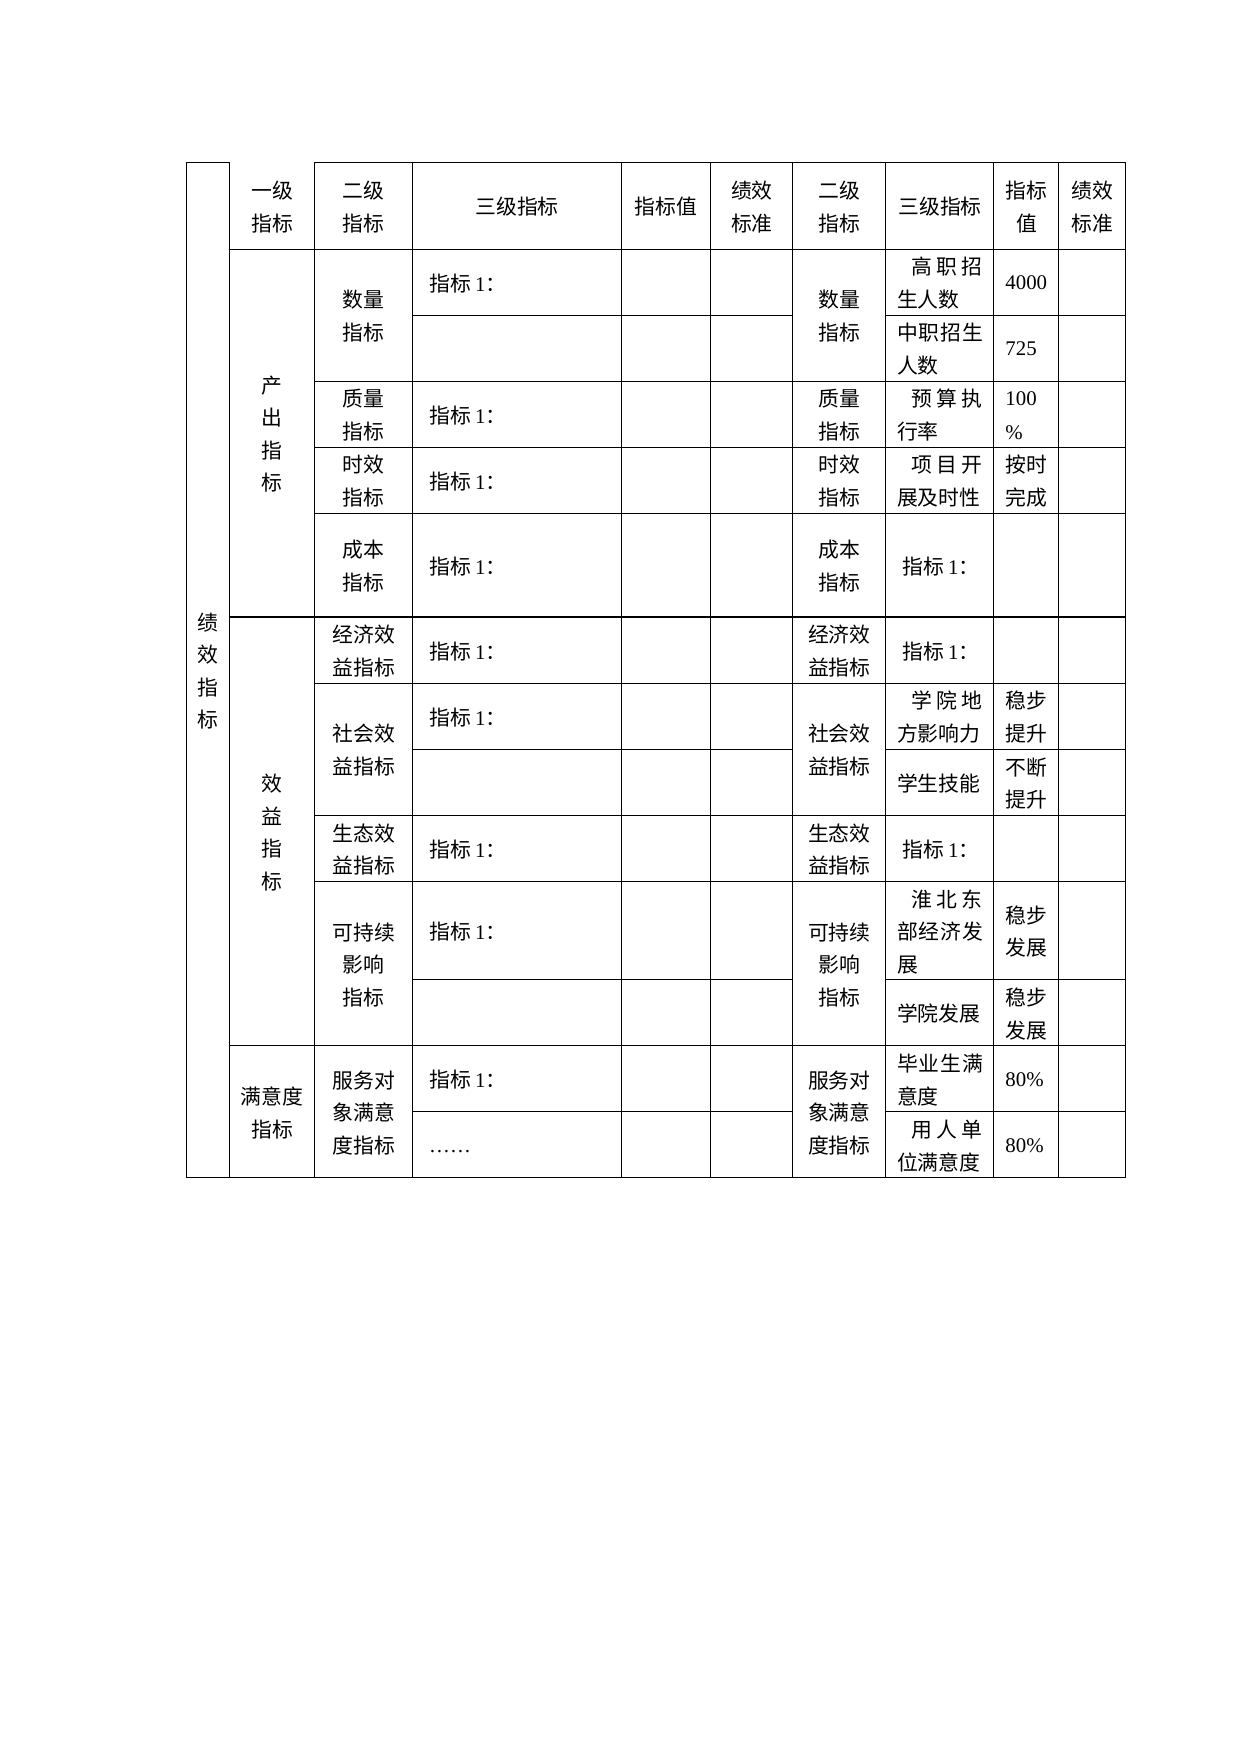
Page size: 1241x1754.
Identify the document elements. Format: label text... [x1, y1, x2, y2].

table_cell [711, 316, 792, 381]
table_cell [622, 816, 710, 881]
table_cell [622, 750, 710, 814]
table_cell [1059, 750, 1125, 814]
table_cell [622, 514, 710, 616]
table_cell 中职招生人数 [886, 316, 993, 381]
table_cell 指标1： [886, 618, 993, 682]
table_cell [994, 514, 1058, 616]
table_cell 指标1： [413, 1046, 621, 1111]
table_cell 指标1： [413, 684, 621, 748]
table_cell 质量 指标 [793, 382, 885, 447]
table_cell 服务对象满意度指标 [315, 1046, 412, 1177]
table_cell 成本 指标 [315, 514, 412, 616]
table_cell 淮北东部经济发展 [886, 882, 993, 979]
table_cell [413, 980, 621, 1045]
table_cell 产 出 指 标 [230, 250, 314, 616]
table_cell 可持续 影响 指标 [793, 882, 885, 1045]
table_cell 三级指标 [413, 163, 621, 248]
table_cell 指标1： [413, 882, 621, 979]
table_cell 经济效益指标 [315, 618, 412, 682]
table_cell [994, 816, 1058, 881]
table_cell [622, 618, 710, 682]
table_cell 预算执行率 [886, 382, 993, 447]
table_cell [1059, 684, 1125, 748]
table_cell 指标1： [413, 250, 621, 314]
table_cell 指标1： [413, 448, 621, 513]
table_cell [711, 816, 792, 881]
table_cell [622, 1112, 710, 1177]
table_cell [1059, 618, 1125, 682]
table_cell 绩效标准 [711, 163, 792, 248]
table_cell …… [413, 1112, 621, 1177]
table_cell [622, 250, 710, 314]
table_cell 指标1： [413, 382, 621, 447]
table_cell 生态效益指标 [315, 816, 412, 881]
table_cell [1059, 514, 1125, 616]
table_cell 学院地方影响力 [886, 684, 993, 748]
table_cell 一级 指标 [230, 162, 314, 248]
table_cell [711, 1112, 792, 1177]
table_cell [413, 750, 621, 814]
table_cell [711, 684, 792, 748]
table_cell 用人单位满意度 [886, 1112, 993, 1177]
table_cell 服务对 象满意 度指标 [793, 1046, 885, 1177]
table_cell 绩 效 指 标 [187, 163, 229, 1177]
table_cell [1059, 1112, 1125, 1177]
table_cell 经济效 益指标 [793, 618, 885, 682]
table_cell [622, 1046, 710, 1111]
table_cell [622, 448, 710, 513]
table_cell [711, 750, 792, 814]
table_cell 社会效益指标 [315, 684, 412, 814]
table_cell [711, 382, 792, 447]
table_cell [622, 684, 710, 748]
table_cell 80% [994, 1112, 1058, 1177]
table_cell 100% [994, 382, 1058, 447]
table_cell [622, 316, 710, 381]
table_cell 绩效标准 [1059, 163, 1125, 248]
table_cell [711, 618, 792, 682]
table_cell 指标1： [886, 816, 993, 881]
table_cell 4000 [994, 250, 1058, 314]
table_cell 指标1： [413, 816, 621, 881]
table_cell [622, 382, 710, 447]
table_cell 三级指标 [886, 163, 993, 248]
table_cell 时效 指标 [793, 448, 885, 513]
table_cell 学生技能 [886, 750, 993, 814]
table_cell 数量 指标 [315, 250, 412, 381]
table_cell 80% [994, 1046, 1058, 1111]
table_cell [711, 448, 792, 513]
table_cell 成本 指标 [793, 514, 885, 616]
table_cell 稳步发展 [994, 882, 1058, 979]
table_cell 数量 指标 [793, 250, 885, 381]
table_cell 社会效 益指标 [793, 684, 885, 814]
table_cell [1059, 816, 1125, 881]
table_cell 稳步发展 [994, 980, 1058, 1045]
table_cell 学院发展 [886, 980, 993, 1045]
table_cell 稳步提升 [994, 684, 1058, 748]
table_cell [1059, 882, 1125, 979]
table_cell [622, 980, 710, 1045]
table_cell 指标1： [413, 618, 621, 682]
table_cell 质量 指标 [315, 382, 412, 447]
table_cell 时效 指标 [315, 448, 412, 513]
table_cell 生态效益指标 [793, 816, 885, 881]
table_cell 指标1： [886, 514, 993, 616]
table_cell 指标值 [622, 163, 710, 248]
table_cell [413, 316, 621, 381]
table_cell [711, 882, 792, 979]
table_cell 不断提升 [994, 750, 1058, 814]
table_cell 可持续影响 指标 [315, 882, 412, 1045]
table_cell [711, 980, 792, 1045]
table_cell [1059, 448, 1125, 513]
table_cell [1059, 316, 1125, 381]
table_cell [622, 882, 710, 979]
table_cell 项目开展及时性 [886, 448, 993, 513]
table_cell 二级 指标 [315, 163, 412, 248]
table_cell 指标1： [413, 514, 621, 616]
table_cell [994, 618, 1058, 682]
table_cell 按时完成 [994, 448, 1058, 513]
table_cell 效 益 指 标 [230, 618, 314, 1045]
table_cell [1059, 382, 1125, 447]
table_cell [711, 514, 792, 616]
table_cell [711, 1046, 792, 1111]
table_cell [1059, 1046, 1125, 1111]
table_cell 高职招生人数 [886, 250, 993, 314]
table_cell 725 [994, 316, 1058, 381]
table_cell 指标值 [994, 163, 1058, 248]
table_cell 满意度指标 [230, 1046, 314, 1177]
table_cell 二级 指标 [793, 163, 885, 248]
table_cell [1059, 250, 1125, 314]
table_cell [711, 250, 792, 314]
table_cell 毕业生满意度 [886, 1046, 993, 1111]
table_cell [1059, 980, 1125, 1045]
